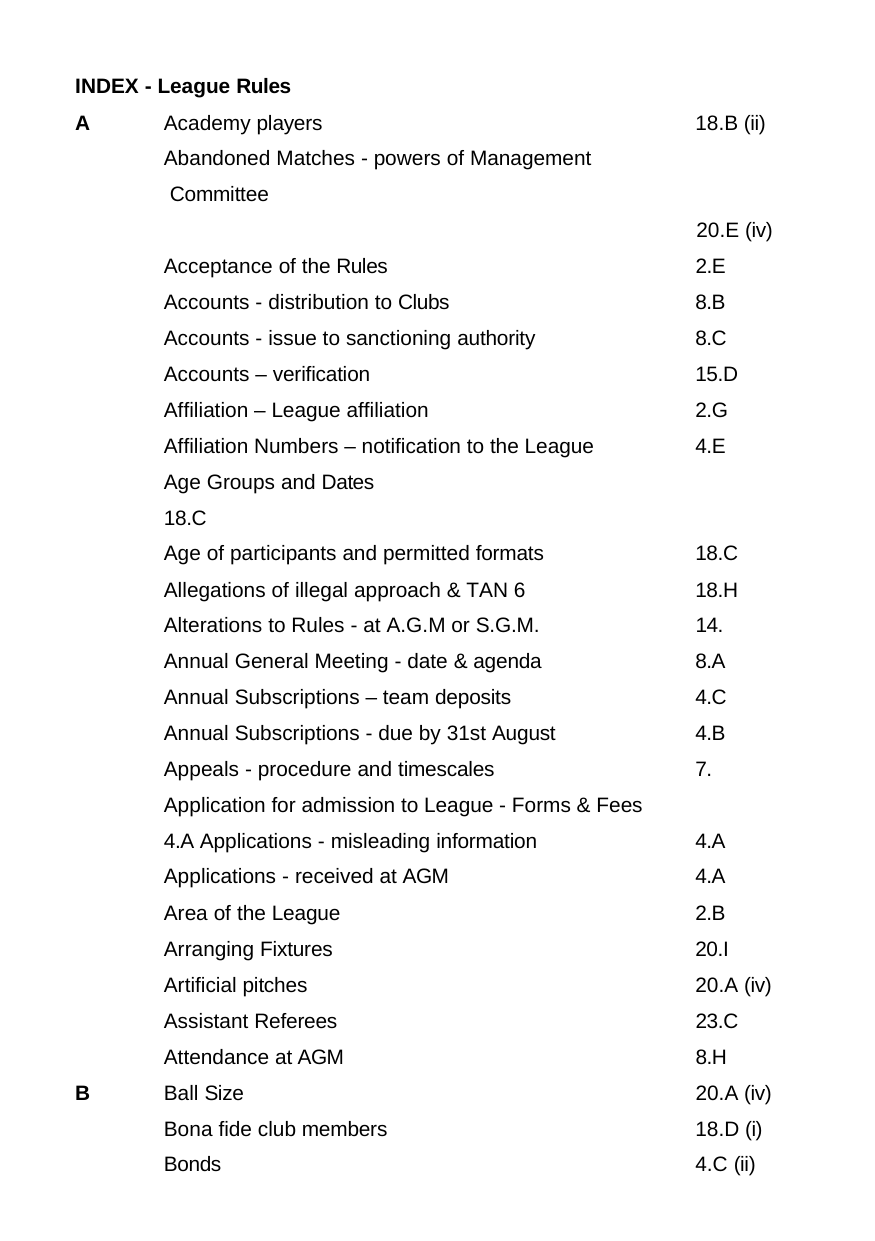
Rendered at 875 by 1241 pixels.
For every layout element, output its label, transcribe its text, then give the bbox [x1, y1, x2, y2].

text 20.E (iv) [12, 218, 773, 242]
text Attendance at AGM 8.H [164, 1044, 874, 1068]
text Accounts - distribution to Clubs 8.B [164, 290, 874, 314]
text Abandoned Matches - powers of Management Committee [164, 146, 672, 206]
text Arranging Fixtures 20.I [164, 937, 874, 961]
subtitle INDEX - League Rules [75, 74, 874, 98]
text Affiliation – League affiliation 2.G Affiliation Numbers – notification to the League 4.E Age Groups and Dates 18.C [164, 398, 739, 529]
text Bonds 4.C (ii) [164, 1152, 874, 1176]
text Acceptance of the Rules 2.E [164, 254, 874, 278]
text Area of the League 2.B [164, 901, 874, 925]
text Annual General Meeting - date & agenda 8.A [164, 649, 874, 673]
text Alterations to Rules - at A.G.M or S.G.M. 14. [164, 613, 874, 637]
text Assistant Referees 23.C [164, 1008, 874, 1032]
text Age of participants and permitted formats 18.C [164, 542, 874, 565]
text Artificial pitches 20.A (iv) [164, 973, 874, 997]
list Academy players 18.B (ii) [75, 110, 874, 134]
text Applications - received at AGM 4.A [164, 865, 874, 889]
text Appeals - procedure and timescales 7. [164, 757, 874, 781]
text Accounts - issue to sanctioning authority 8.C [164, 326, 874, 350]
list Ball Size 20.A (iv) [75, 1081, 874, 1104]
text Annual Subscriptions – team deposits 4.C [164, 685, 874, 709]
text Annual Subscriptions - due by 31st August 4.B [164, 721, 874, 745]
text Application for admission to League - Forms & Fees 4.A Applications - misleading information 4.A [164, 793, 727, 853]
text Bona fide club members 18.D (i) [164, 1116, 874, 1140]
text Allegations of illegal approach & TAN 6 18.H [164, 577, 874, 601]
text Accounts – verification 15.D [164, 362, 874, 386]
